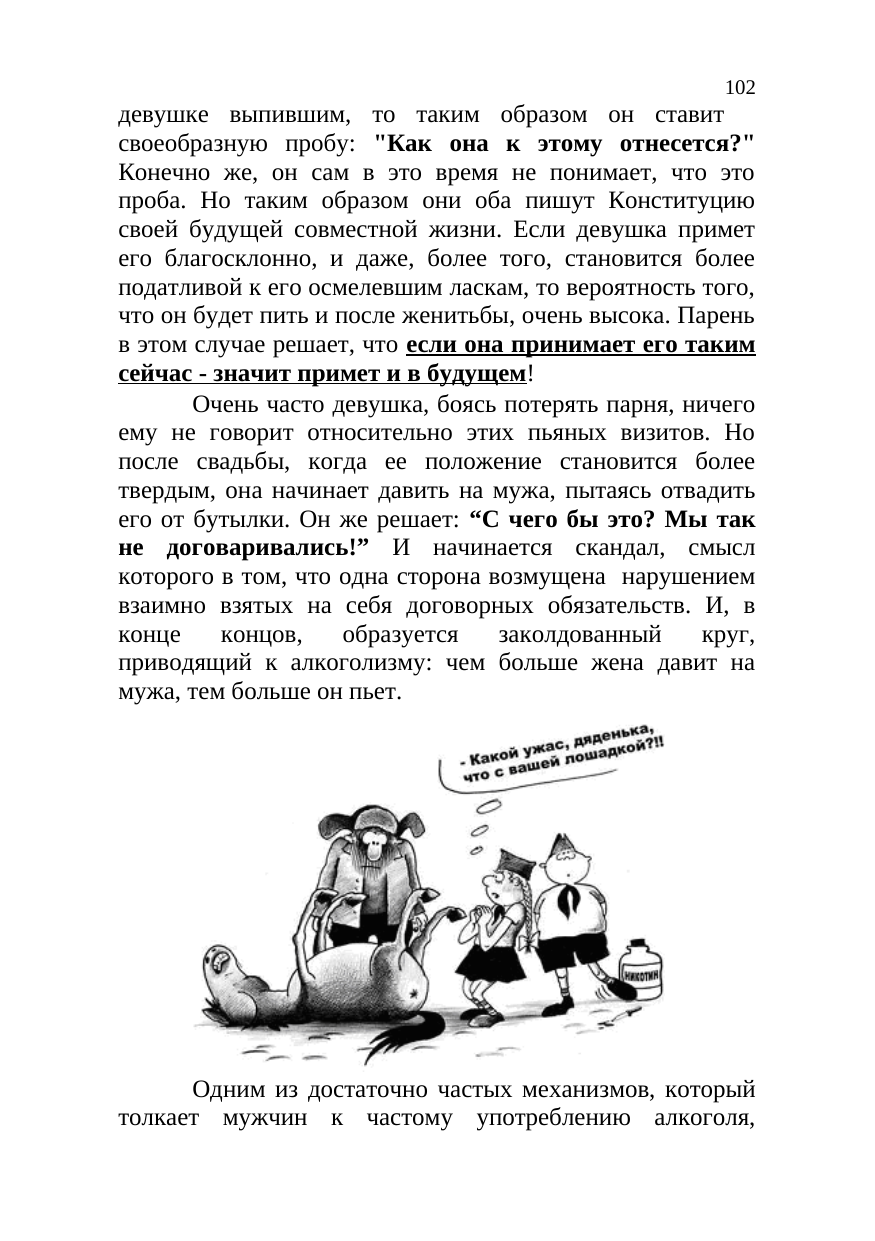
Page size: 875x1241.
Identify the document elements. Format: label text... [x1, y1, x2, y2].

picture [192, 707, 665, 1072]
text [118, 1074, 756, 1131]
text Очень часто девушка, боясь потерять парня, ничего ему не говорит относительно этих пьяных визитов. Но после свадьбы, когда ее положение становится более твердым, она начинает давить на мужа, пытаясь отвадить его от бутылки. Он же решает: “С чего бы это? Мы так не договаривались!” И начинается скандал, смысл которого в том, что одна сторона возмущена нарушением взаимно взятых на себя договорных обязательств. И, в конце концов, образуется заколдованный круг, приводящий к алкоголизму: чем больше жена давит на мужа, тем больше он пьет. [118, 389, 756, 705]
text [118, 99, 756, 387]
